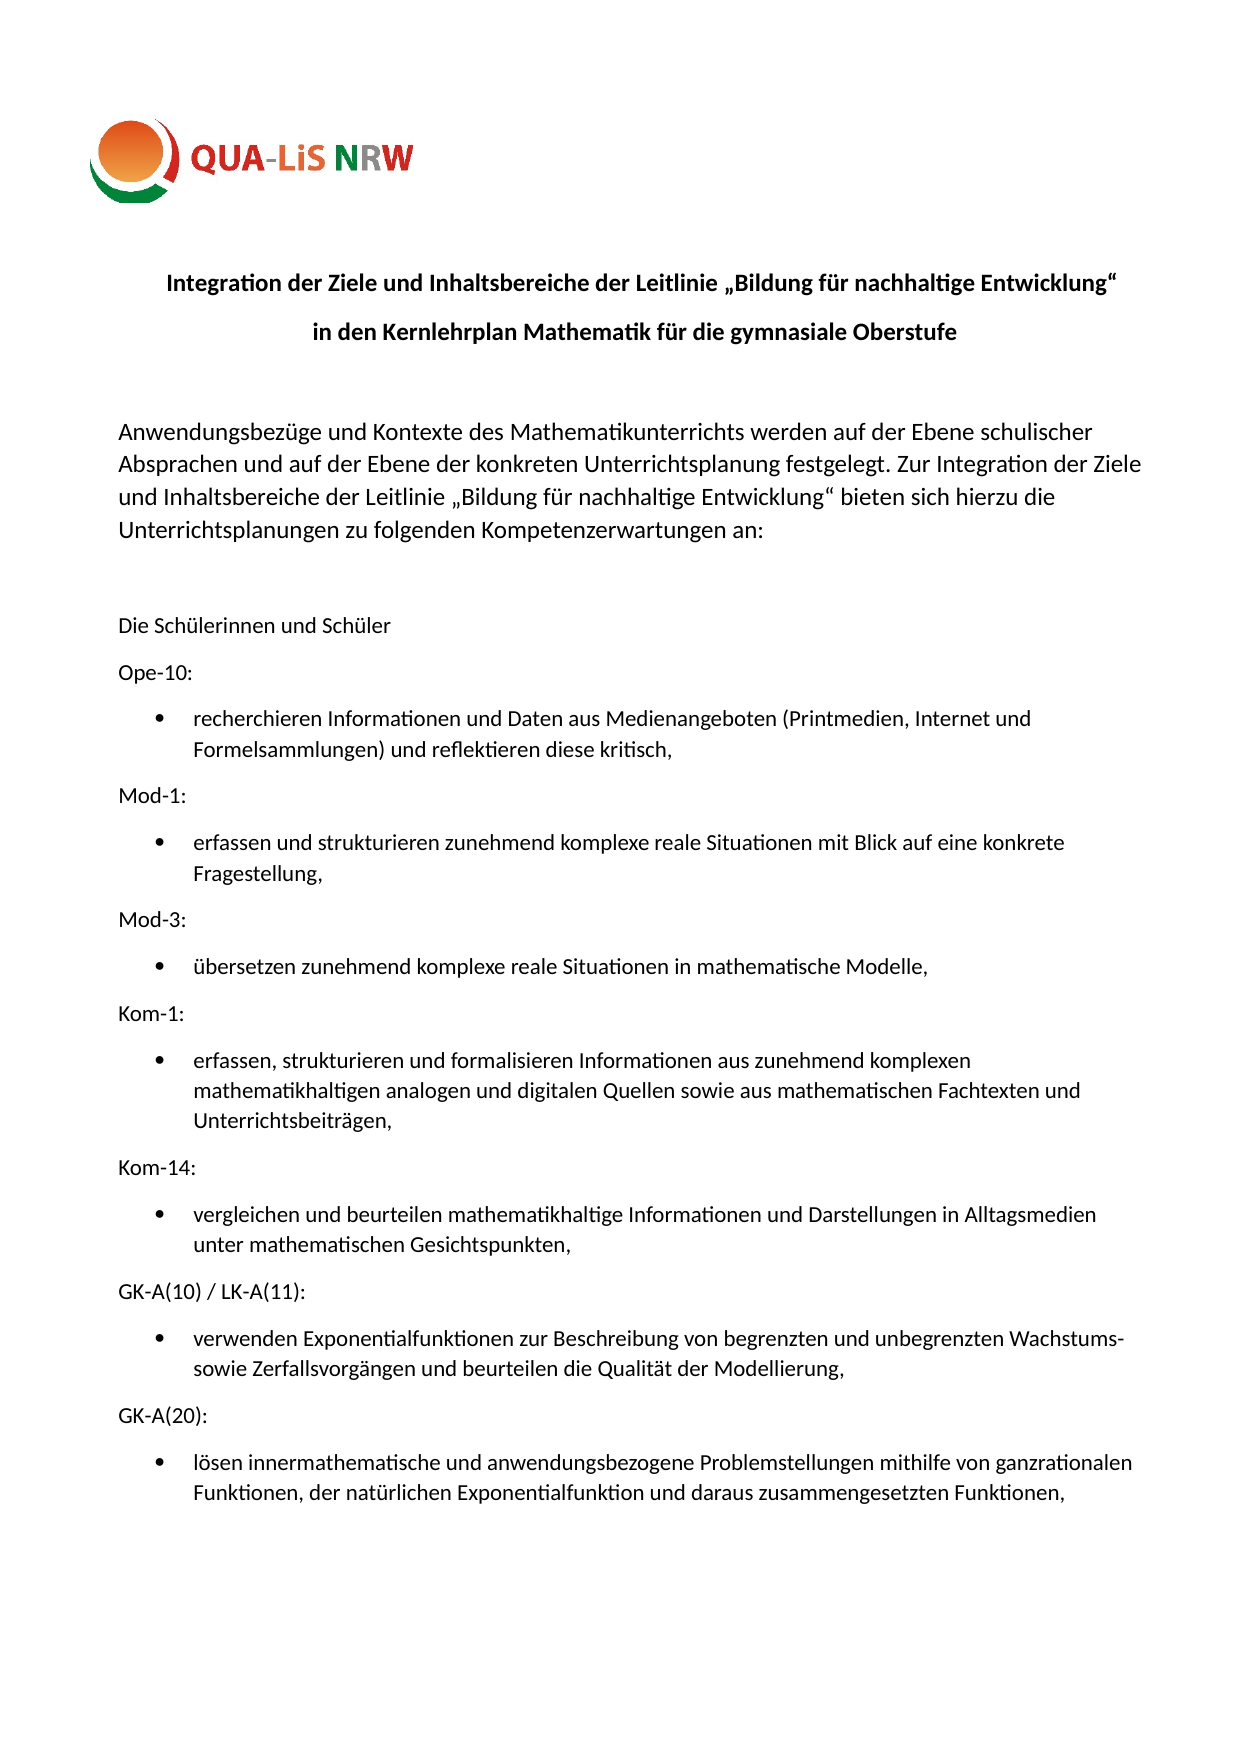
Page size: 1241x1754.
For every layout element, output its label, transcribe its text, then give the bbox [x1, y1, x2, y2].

list übersetzen zunehmend komplexe reale Situationen in mathematische Modelle, [156, 952, 1152, 981]
text Mod-1: [118, 782, 1152, 810]
text Kom-1: [118, 999, 1152, 1027]
text Anwendungsbezüge und Kontexte des Mathematikunterrichts werden auf der Ebene schulischer Absprachen und auf der Ebene der konkreten Unterrichtsplanung festgelegt. Zur Integration der Ziele und Inhaltsbereiche der Leitlinie „Bildung für nachhaltige Entwicklung“ bieten sich hierzu die Unterrichtsplanungen zu folgenden Kompetenzerwartungen an: [118, 416, 1152, 545]
text GK-A(20): [118, 1401, 1152, 1429]
text GK-A(10) / LK-A(11): [118, 1277, 1152, 1306]
picture [88, 118, 413, 203]
text Die Schülerinnen und Schüler [118, 611, 1152, 639]
list verwenden Exponentialfunktionen zur Beschreibung von begrenzten und unbegrenzten Wachstums- sowie Zerfallsvorgängen und beurteilen die Qualität der Modellierung, [156, 1324, 1152, 1383]
text Integration der Ziele und Inhaltsbereiche der Leitlinie „Bildung für nachhaltige Entwicklung“ [118, 267, 1166, 297]
text Mod-3: [118, 906, 1152, 934]
text Kom-14: [118, 1153, 1152, 1182]
text in den Kernlehrplan Mathematik für die gymnasiale Oberstufe [118, 316, 1152, 347]
text Ope-10: [118, 658, 1152, 686]
list vergleichen und beurteilen mathematikhaltige Informationen und Darstellungen in Alltagsmedien unter mathematischen Gesichtspunkten, [156, 1200, 1152, 1259]
list lösen innermathematische und anwendungsbezogene Problemstellungen mithilfe von ganzrationalen Funktionen, der natürlichen Exponentialfunktion und daraus zusammengesetzten Funktionen, [156, 1448, 1152, 1507]
list recherchieren Informationen und Daten aus Medienangeboten (Printmedien, Internet und Formelsammlungen) und reflektieren diese kritisch, [156, 704, 1152, 763]
list erfassen und strukturieren zunehmend komplexe reale Situationen mit Blick auf eine konkrete Fragestellung, [156, 828, 1152, 887]
list erfassen, strukturieren und formalisieren Informationen aus zunehmend komplexen mathematikhaltigen analogen und digitalen Quellen sowie aus mathematischen Fachtexten und Unterrichtsbeiträgen, [156, 1046, 1152, 1135]
